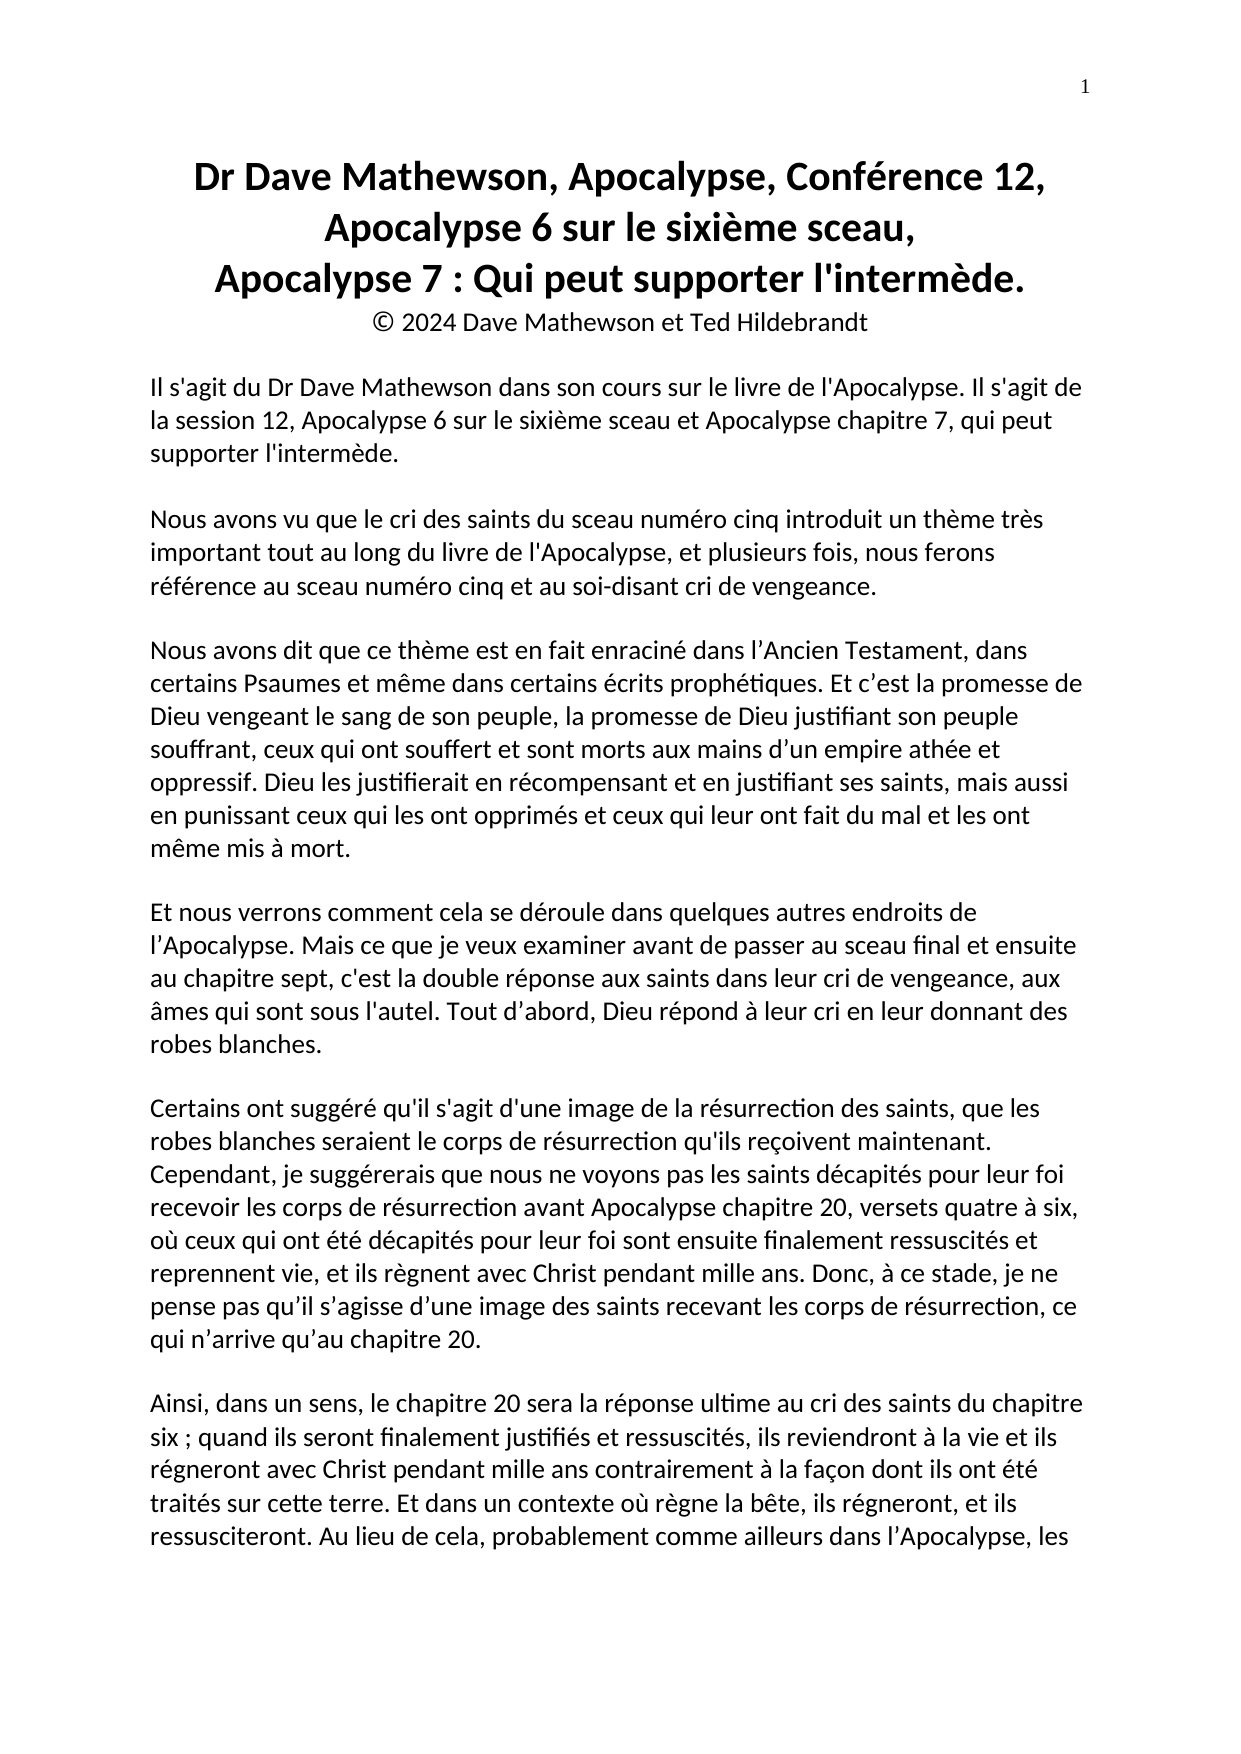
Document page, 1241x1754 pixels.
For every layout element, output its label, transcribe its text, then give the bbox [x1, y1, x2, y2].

text © 2024 Dave Mathewson et Ted Hildebrandt [150, 302, 1090, 339]
text Et nous verrons comment cela se déroule dans quelques autres endroits de l’Apocalypse. Mais ce que je veux examiner avant de passer au sceau final et ensuite au chapitre sept, c'est la double réponse aux saints dans leur cri de vengeance, aux âmes qui sont sous l'autel. Tout d’abord, Dieu répond à leur cri en leur donnant des robes blanches. [150, 895, 1090, 1060]
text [150, 1387, 1090, 1552]
text Apocalypse 6 sur le sixième sceau, [150, 201, 1090, 252]
text Dr Dave Mathewson, Apocalypse, Conférence 12, [150, 150, 1090, 201]
text Il s'agit du Dr Dave Mathewson dans son cours sur le livre de l'Apocalypse. Il s'agit de la session 12, Apocalypse 6 sur le sixième sceau et Apocalypse chapitre 7, qui peut supporter l'intermède. [150, 371, 1090, 469]
text Nous avons vu que le cri des saints du sceau numéro cinq introduit un thème très important tout au long du livre de l'Apocalypse, et plusieurs fois, nous ferons référence au sceau numéro cinq et au soi-disant cri de vengeance. [150, 503, 1090, 602]
text Nous avons dit que ce thème est en fait enraciné dans l’Ancien Testament, dans certains Psaumes et même dans certains écrits prophétiques. Et c’est la promesse de Dieu vengeant le sang de son peuple, la promesse de Dieu justifiant son peuple souffrant, ceux qui ont souffert et sont morts aux mains d’un empire athée et oppressif. Dieu les justifierait en récompensant et en justifiant ses saints, mais aussi en punissant ceux qui les ont opprimés et ceux qui leur ont fait du mal et les ont même mis à mort. [150, 633, 1090, 864]
text Apocalypse 7 : Qui peut supporter l'intermède. [150, 252, 1090, 302]
text Certains ont suggéré qu'il s'agit d'une image de la résurrection des saints, que les robes blanches seraient le corps de résurrection qu'ils reçoivent maintenant. Cependant, je suggérerais que nous ne voyons pas les saints décapités pour leur foi recevoir les corps de résurrection avant Apocalypse chapitre 20, versets quatre à six, où ceux qui ont été décapités pour leur foi sont ensuite finalement ressuscités et reprennent vie, et ils règnent avec Christ pendant mille ans. Donc, à ce stade, je ne pense pas qu’il s’agisse d’une image des saints recevant les corps de résurrection, ce qui n’arrive qu’au chapitre 20. [150, 1091, 1090, 1356]
